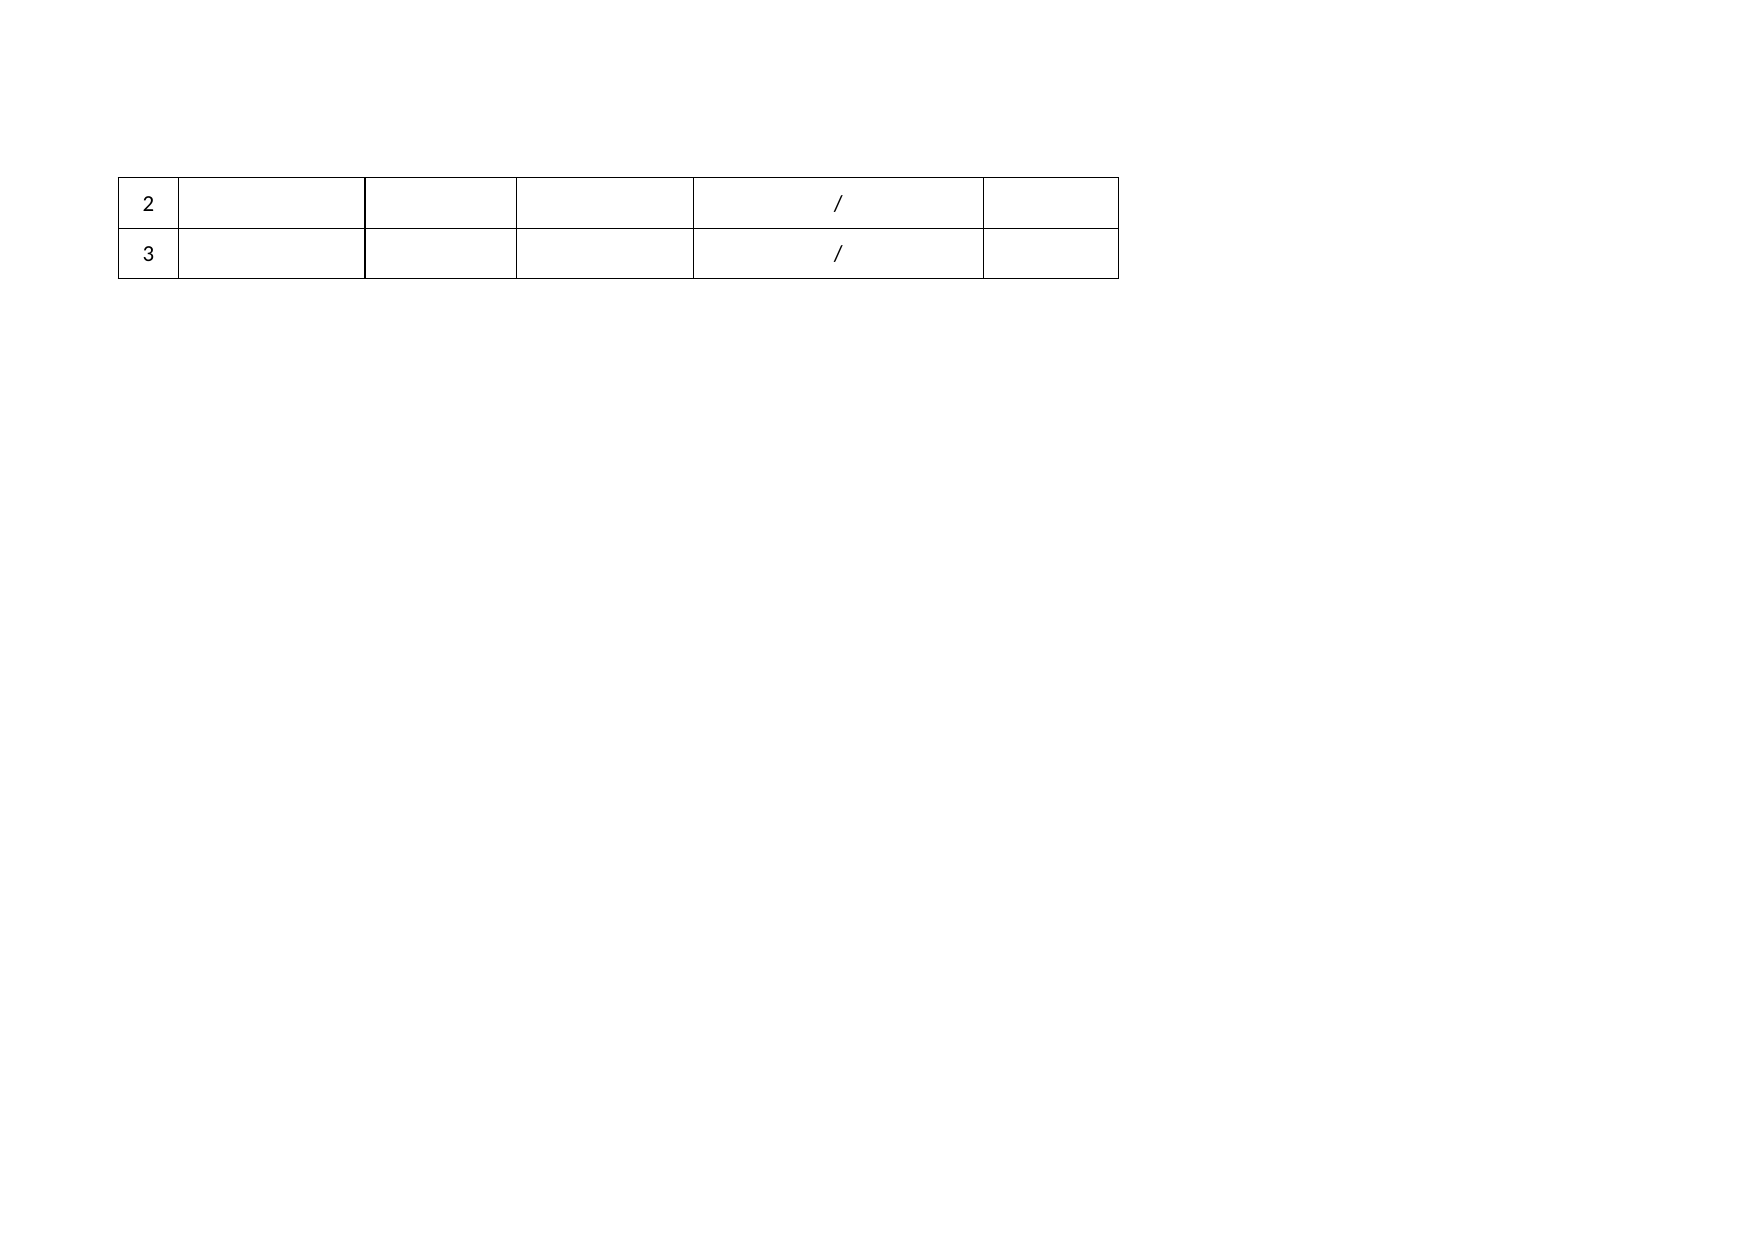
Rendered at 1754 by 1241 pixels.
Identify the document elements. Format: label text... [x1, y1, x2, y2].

table_cell / [694, 178, 983, 227]
table_cell 2 [119, 178, 178, 227]
table_cell [366, 229, 516, 278]
table_cell [984, 178, 1118, 227]
table_cell [517, 229, 693, 278]
table_cell [984, 229, 1118, 278]
table_cell [179, 178, 364, 227]
table_cell [517, 178, 693, 227]
table_cell [366, 178, 516, 227]
table_cell 3 [119, 229, 178, 278]
table_cell [179, 229, 364, 278]
table_cell / [694, 229, 983, 278]
